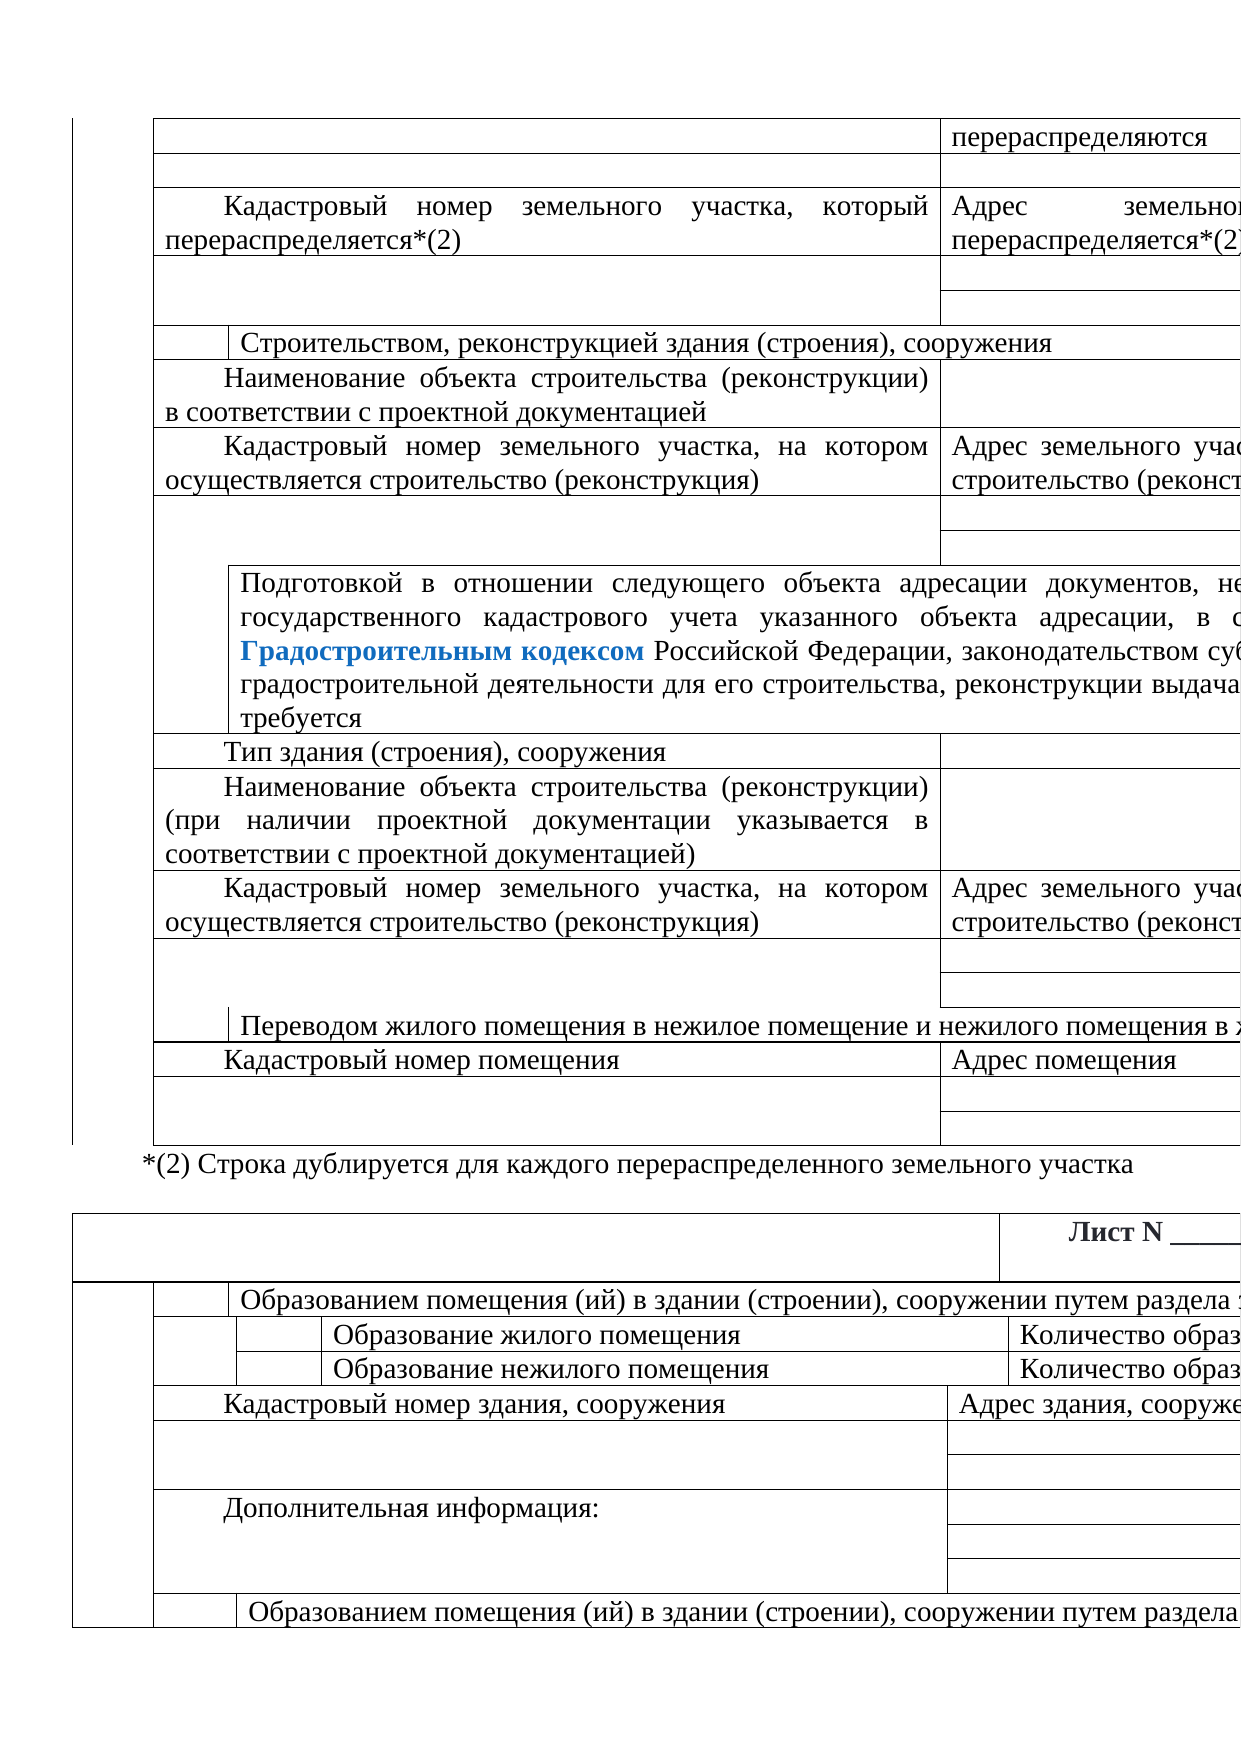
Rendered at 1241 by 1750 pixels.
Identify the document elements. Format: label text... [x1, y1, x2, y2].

table_cell [948, 1421, 1240, 1454]
table_cell Кадастровый номер здания, сооружения [154, 1386, 947, 1420]
table_cell [154, 154, 940, 187]
table_cell Подготовкой в отношении следующего объекта адресации документов, необходимых для осуществления государственного кадастрового учета указанного объекта адресации, в случае, если в соответствии с Градостроительным кодексом Российской Федерации, законодательством субъектов Российской Федерации о градостроительной деятельности для его строительства, реконструкции выдача разрешения на строительство не требуется [229, 566, 1240, 733]
table_cell [154, 1283, 228, 1316]
table_cell Образованием помещения (ий) в здании (строении), сооружении путем раздела здания (строения), сооружения [229, 1283, 1240, 1316]
table_cell Кадастровый номер земельного участка, на котором осуществляется строительство (реконструкция) [154, 428, 940, 495]
table_cell Адрес здания, сооружения [948, 1386, 1240, 1420]
table_cell [941, 256, 1240, 290]
table_cell [941, 1077, 1240, 1111]
text *(2) Строка дублируется для каждого перераспределенного земельного участка [83, 1146, 1157, 1180]
table_cell Кадастровый номер помещения [154, 1043, 940, 1076]
table_cell [941, 769, 1240, 869]
table_cell [237, 1352, 321, 1385]
table_cell Адрес земельного участка, который перераспределяется*(2) [941, 188, 1240, 255]
table_cell Дополнительная информация: [154, 1490, 947, 1593]
table_cell Образованием помещения (ий) в здании (строении), сооружении путем раздела помещения, машино-места [237, 1594, 1240, 1627]
table_cell Количество образуемых помещений [1009, 1317, 1240, 1351]
table_cell Переводом жилого помещения в нежилое помещение и нежилого помещения в жилое помещение [229, 1007, 1240, 1041]
table_cell [941, 154, 1240, 187]
table_cell [154, 496, 940, 564]
table_cell [941, 939, 1240, 972]
table_cell [154, 1077, 940, 1145]
table_cell [154, 1317, 236, 1385]
table_cell Образование нежилого помещения [322, 1352, 1008, 1385]
table_cell [948, 1559, 1240, 1593]
table_cell [154, 939, 940, 1007]
table_cell [941, 973, 1240, 1007]
table_cell [948, 1455, 1240, 1489]
table_cell Строительством, реконструкцией здания (строения), сооружения [229, 326, 1240, 359]
table_cell [948, 1490, 1240, 1523]
table_cell Адрес помещения [941, 1043, 1240, 1076]
table_cell [941, 1112, 1240, 1145]
table_cell [941, 291, 1240, 324]
table_cell Тип здания (строения), сооружения [154, 734, 940, 768]
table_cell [941, 119, 1240, 153]
table_cell Наименование объекта строительства (реконструкции) (при наличии проектной документации указывается в соответствии с проектной документацией) [154, 769, 940, 869]
table_cell Кадастровый номер земельного участка, который перераспределяется*(2) [154, 188, 940, 255]
table_cell [941, 734, 1240, 768]
table_cell Кадастровый номер земельного участка, на котором осуществляется строительство (реконструкция) [154, 871, 940, 938]
table_cell Количество образуемых помещений [1009, 1352, 1240, 1385]
table_cell [154, 256, 940, 324]
table_cell [154, 326, 228, 359]
table_cell [154, 1594, 236, 1627]
table_cell [941, 360, 1240, 427]
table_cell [154, 119, 940, 153]
table_cell [948, 1525, 1240, 1558]
table_cell [154, 1421, 947, 1489]
table_cell Образование жилого помещения [322, 1317, 1008, 1351]
table_cell [154, 565, 228, 733]
table_cell [237, 1317, 321, 1351]
table_cell Наименование объекта строительства (реконструкции) в соответствии с проектной документацией [154, 360, 940, 427]
table_cell [73, 1283, 153, 1627]
table_header Лист N _________ [1000, 1214, 1240, 1281]
table_cell [941, 531, 1240, 564]
table_cell Адрес земельного участка, на котором осуществляется строительство (реконструкция) [941, 871, 1240, 938]
table_cell [941, 496, 1240, 530]
table_header [73, 1214, 999, 1281]
table_cell [154, 1007, 228, 1041]
table_cell Адрес земельного участка, на котором осуществляется строительство (реконструкция) [941, 428, 1240, 495]
